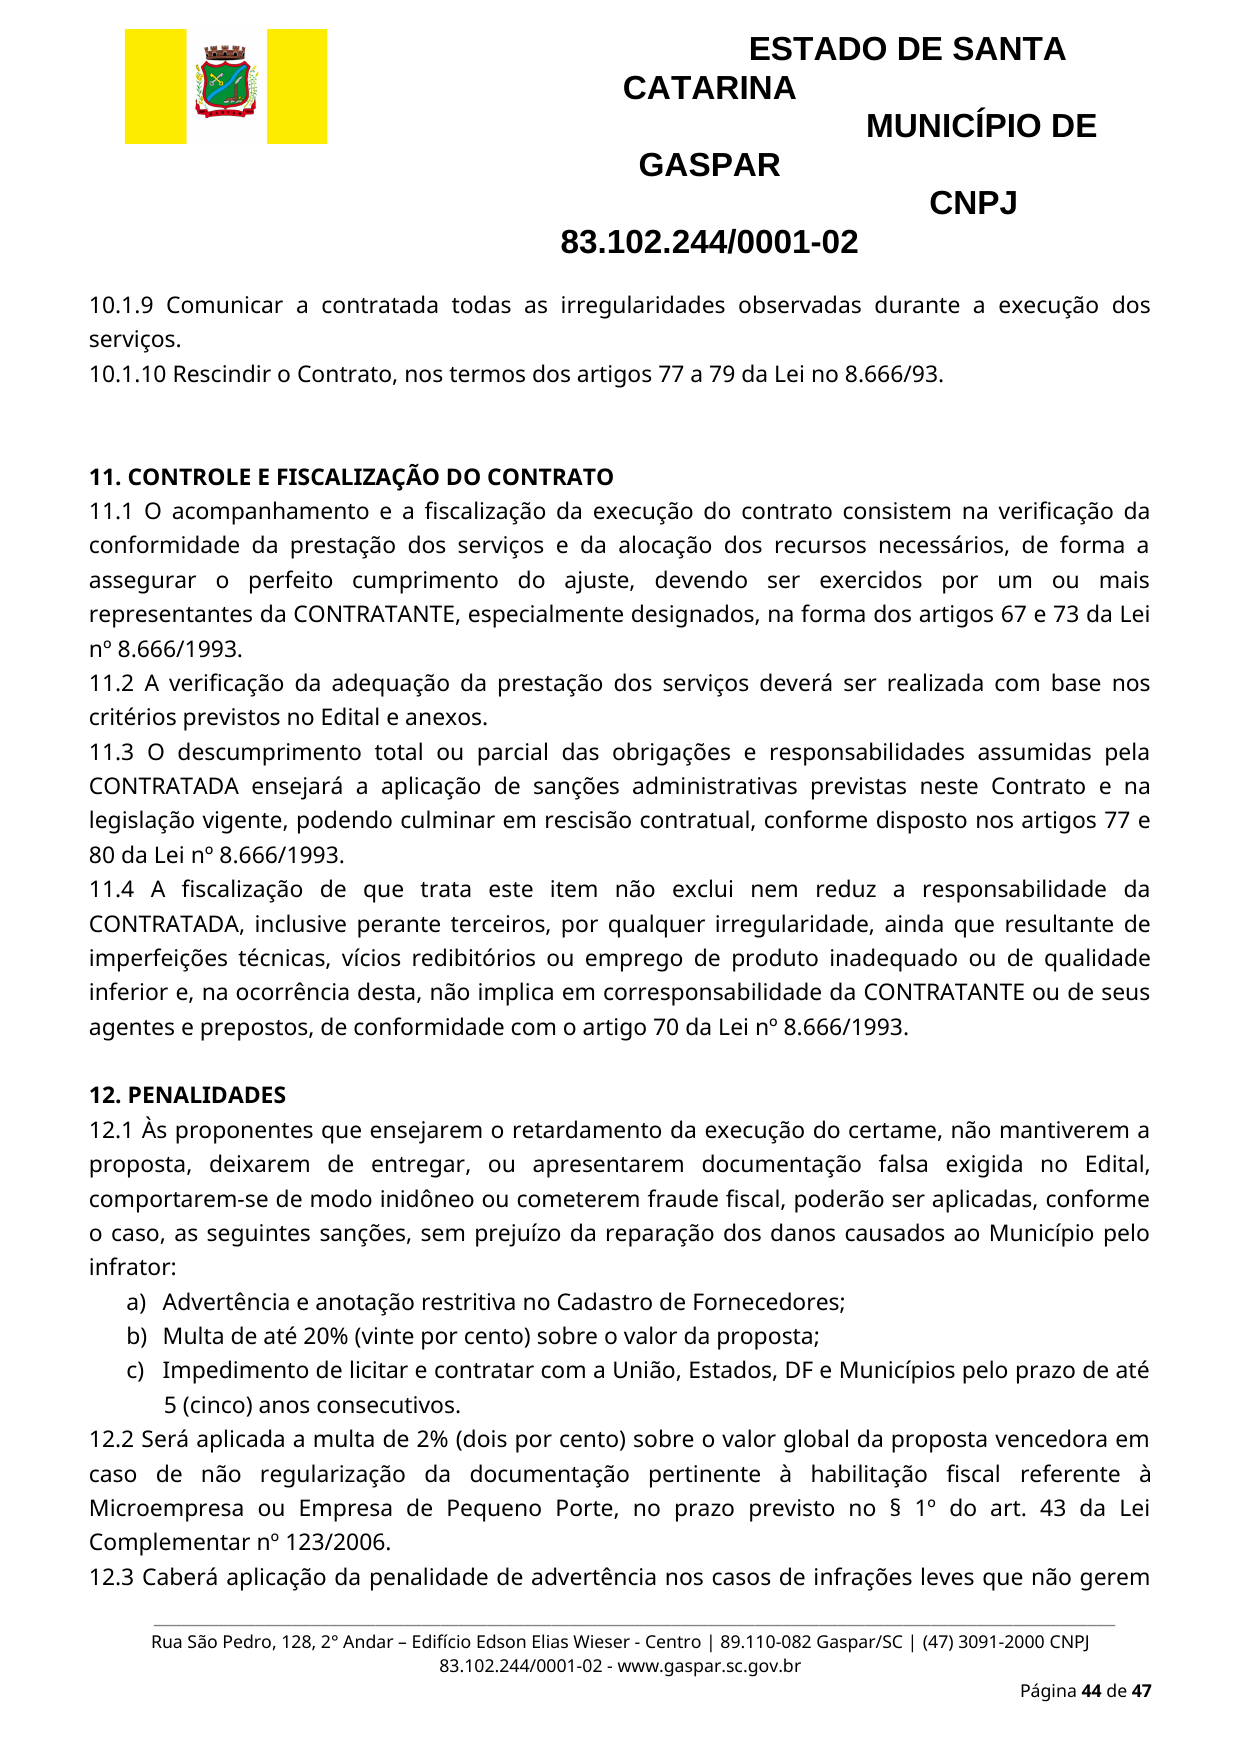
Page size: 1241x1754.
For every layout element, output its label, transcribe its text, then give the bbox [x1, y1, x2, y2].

list Impedimento de licitar e contratar com a União, Estados, DF e Municípios pelo prazo de até 5 (cinco) anos consecutivos. [126, 1354, 1152, 1420]
picture [124, 29, 328, 144]
text 12.2 Será aplicada a multa de 2% (dois por cento) sobre o valor global da proposta vencedora em caso de não regularização da documentação pertinente à habilitação fiscal referente à Microempresa ou Empresa de Pequeno Porte, no prazo previsto no § 1º do art. 43 da Lei Complementar nº 123/2006. [89, 1423, 1152, 1558]
list Advertência e anotação restritiva no Cadastro de Fornecedores; [126, 1286, 1152, 1317]
list Multa de até 20% (vinte por cento) sobre o valor da proposta; [126, 1320, 1152, 1351]
text 10.1.9 Comunicar a contratada todas as irregularidades observadas durante a execução dos serviços. [89, 289, 1152, 354]
text 11.2 A verificação da adequação da prestação dos serviços deverá ser realizada com base nos critérios previstos no Edital e anexos. [89, 667, 1152, 733]
text 12.1 Às proponentes que ensejarem o retardamento da execução do certame, não mantiverem a proposta, deixarem de entregar, ou apresentarem documentação falsa exigida no Edital, comportarem-se de modo inidôneo ou cometerem fraude fiscal, poderão ser aplicadas, conforme o caso, as seguintes sanções, sem prejuízo da reparação dos danos causados ao Município pelo infrator: [89, 1114, 1152, 1283]
text 12.3 Caberá aplicação da penalidade de advertência nos casos de infrações leves que não gerem prejuízo à Administração. [89, 1561, 1152, 1592]
text 11.1 O acompanhamento e a fiscalização da execução do contrato consistem na verificação da conformidade da prestação dos serviços e da alocação dos recursos necessários, de forma a assegurar o perfeito cumprimento do ajuste, devendo ser exercidos por um ou mais representantes da CONTRATANTE, especialmente designados, na forma dos artigos 67 e 73 da Lei nº 8.666/1993. [89, 495, 1152, 664]
text 11.3 O descumprimento total ou parcial das obrigações e responsabilidades assumidas pela CONTRATADA ensejará a aplicação de sanções administrativas previstas neste Contrato e na legislação vigente, podendo culminar em rescisão contratual, conforme disposto nos artigos 77 e 80 da Lei nº 8.666/1993. [89, 736, 1152, 870]
text 10.1.10 Rescindir o Contrato, nos termos dos artigos 77 a 79 da Lei no 8.666/93. [89, 358, 1152, 389]
text 12. PENALIDADES [89, 1079, 1152, 1111]
text 11. CONTROLE E FISCALIZAÇÃO DO CONTRATO [89, 461, 1152, 492]
text 11.4 A fiscalização de que trata este item não exclui nem reduz a responsabilidade da CONTRATADA, inclusive perante terceiros, por qualquer irregularidade, ainda que resultante de imperfeições técnicas, vícios redibitórios ou emprego de produto inadequado ou de qualidade inferior e, na ocorrência desta, não implica em corresponsabilidade da CONTRATANTE ou de seus agentes e prepostos, de conformidade com o artigo 70 da Lei nº 8.666/1993. [89, 873, 1152, 1042]
